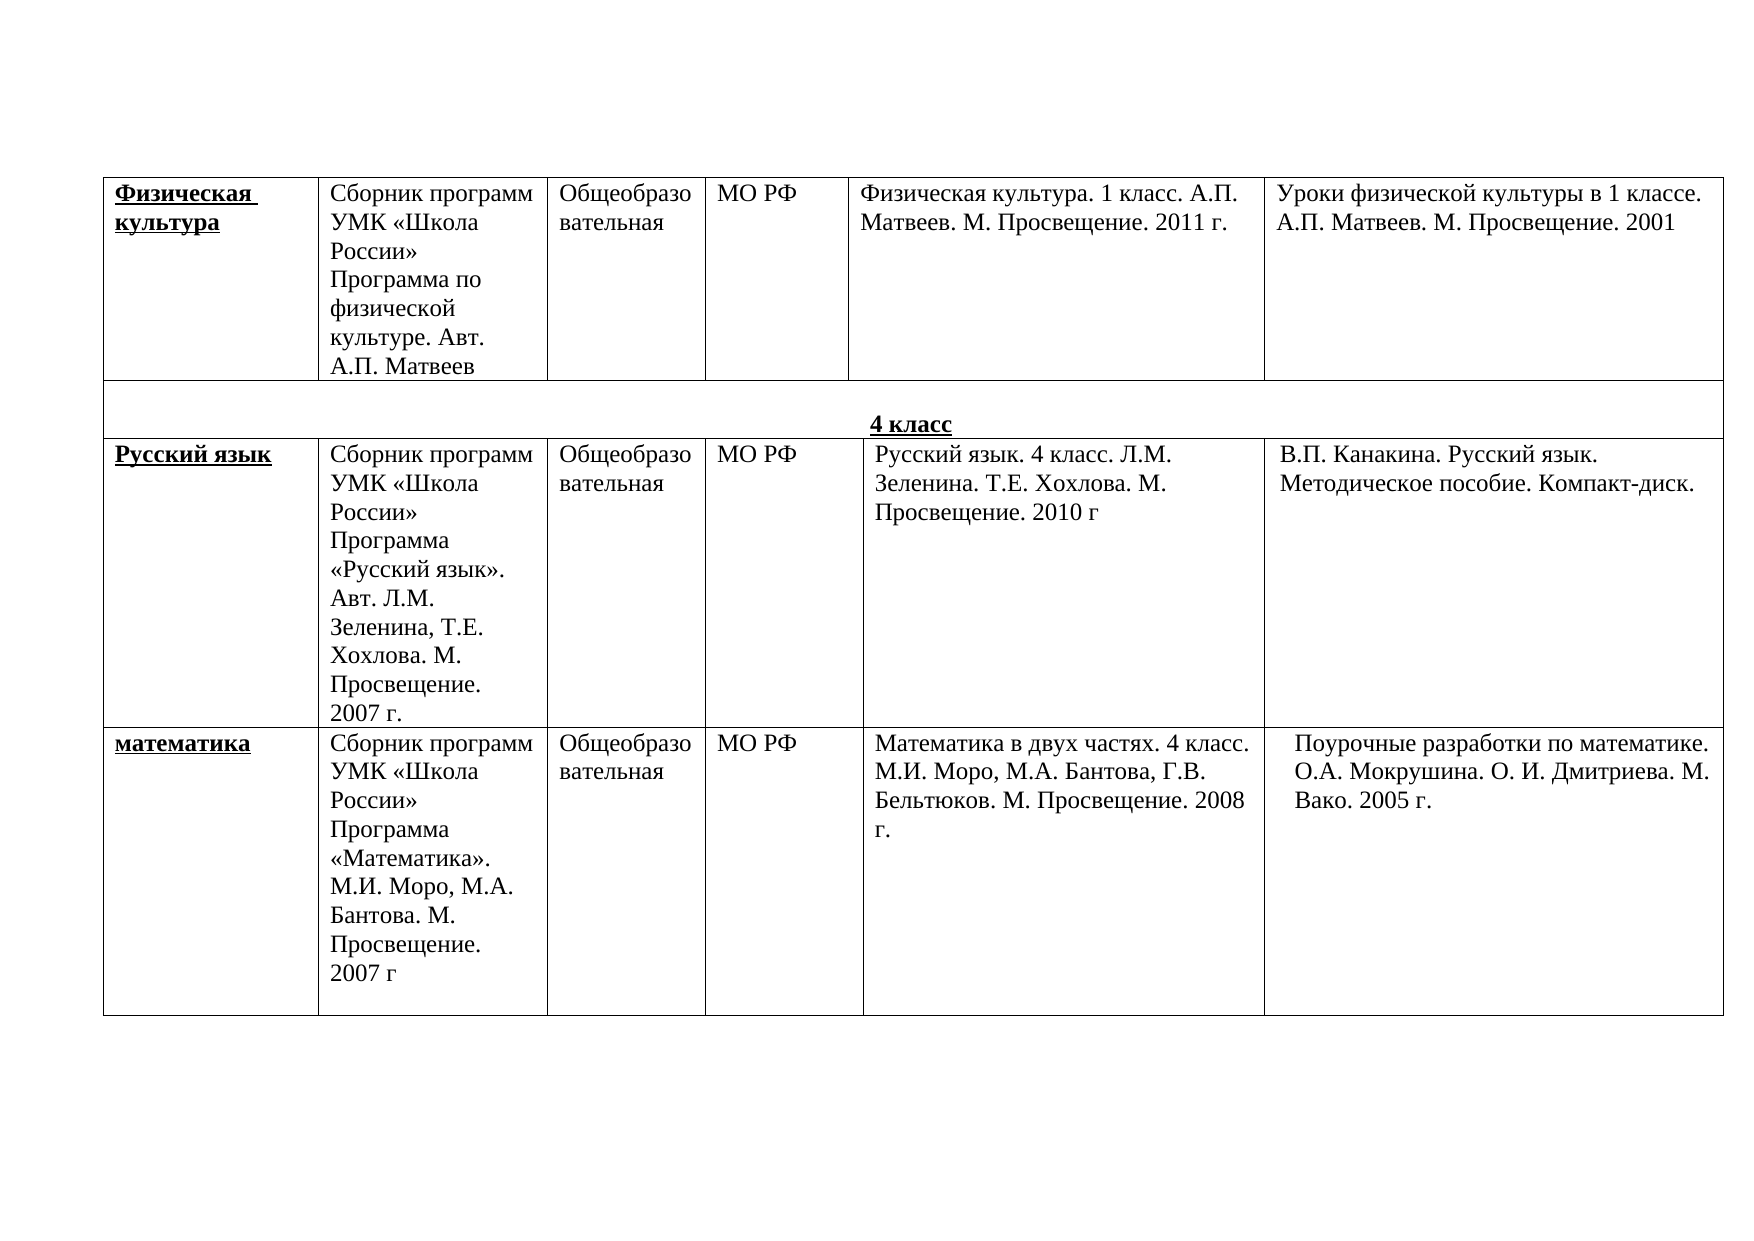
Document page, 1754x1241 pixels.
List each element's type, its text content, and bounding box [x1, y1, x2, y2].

table_cell Русский язык. 4 класс. Л.М. Зеленина. Т.Е. Хохлова. М. Просвещение. 2010 г [864, 439, 1264, 727]
table_cell В.П. Канакина. Русский язык. Методическое пособие. Компакт-диск. [1265, 439, 1723, 727]
table_cell МО РФ [706, 178, 848, 379]
table_cell Русский язык [104, 439, 318, 727]
table_cell 4 класс [104, 381, 1723, 438]
table_cell Поурочные разработки по математике. О.А. Мокрушина. О. И. Дмитриева. М. Вако. 2005 г. [1265, 728, 1723, 1015]
table_cell Математика в двух частях. 4 класс. М.И. Моро, М.А. Бантова, Г.В. Бельтюков. М. Просвещение. 2008 г. [864, 728, 1264, 1015]
table_cell математика [104, 728, 318, 1015]
table_cell Уроки физической культуры в 1 классе. А.П. Матвеев. М. Просвещение. 2001 [1265, 178, 1723, 379]
table_cell МО РФ [706, 439, 863, 727]
table_cell Сборник программ УМК «Школа России» Программа по физической культуре. Авт. А.П. Матвеев [319, 178, 547, 379]
table_cell Общеобразовательная [548, 728, 705, 1015]
table_cell Сборник программ УМК «Школа России» Программа «Математика». М.И. Моро, М.А. Бантова. М. Просвещение. 2007 г [319, 728, 547, 1015]
table_cell Общеобразовательная [548, 178, 705, 379]
table_cell Физическая культура [104, 178, 318, 379]
table_cell Общеобразовательная [548, 439, 705, 727]
table_cell Сборник программ УМК «Школа России» Программа «Русский язык». Авт. Л.М. Зеленина, Т.Е. Хохлова. М. Просвещение. 2007 г. [319, 439, 547, 727]
table_cell МО РФ [706, 728, 863, 1015]
table_cell Физическая культура. 1 класс. А.П. Матвеев. М. Просвещение. 2011 г. [849, 178, 1264, 379]
